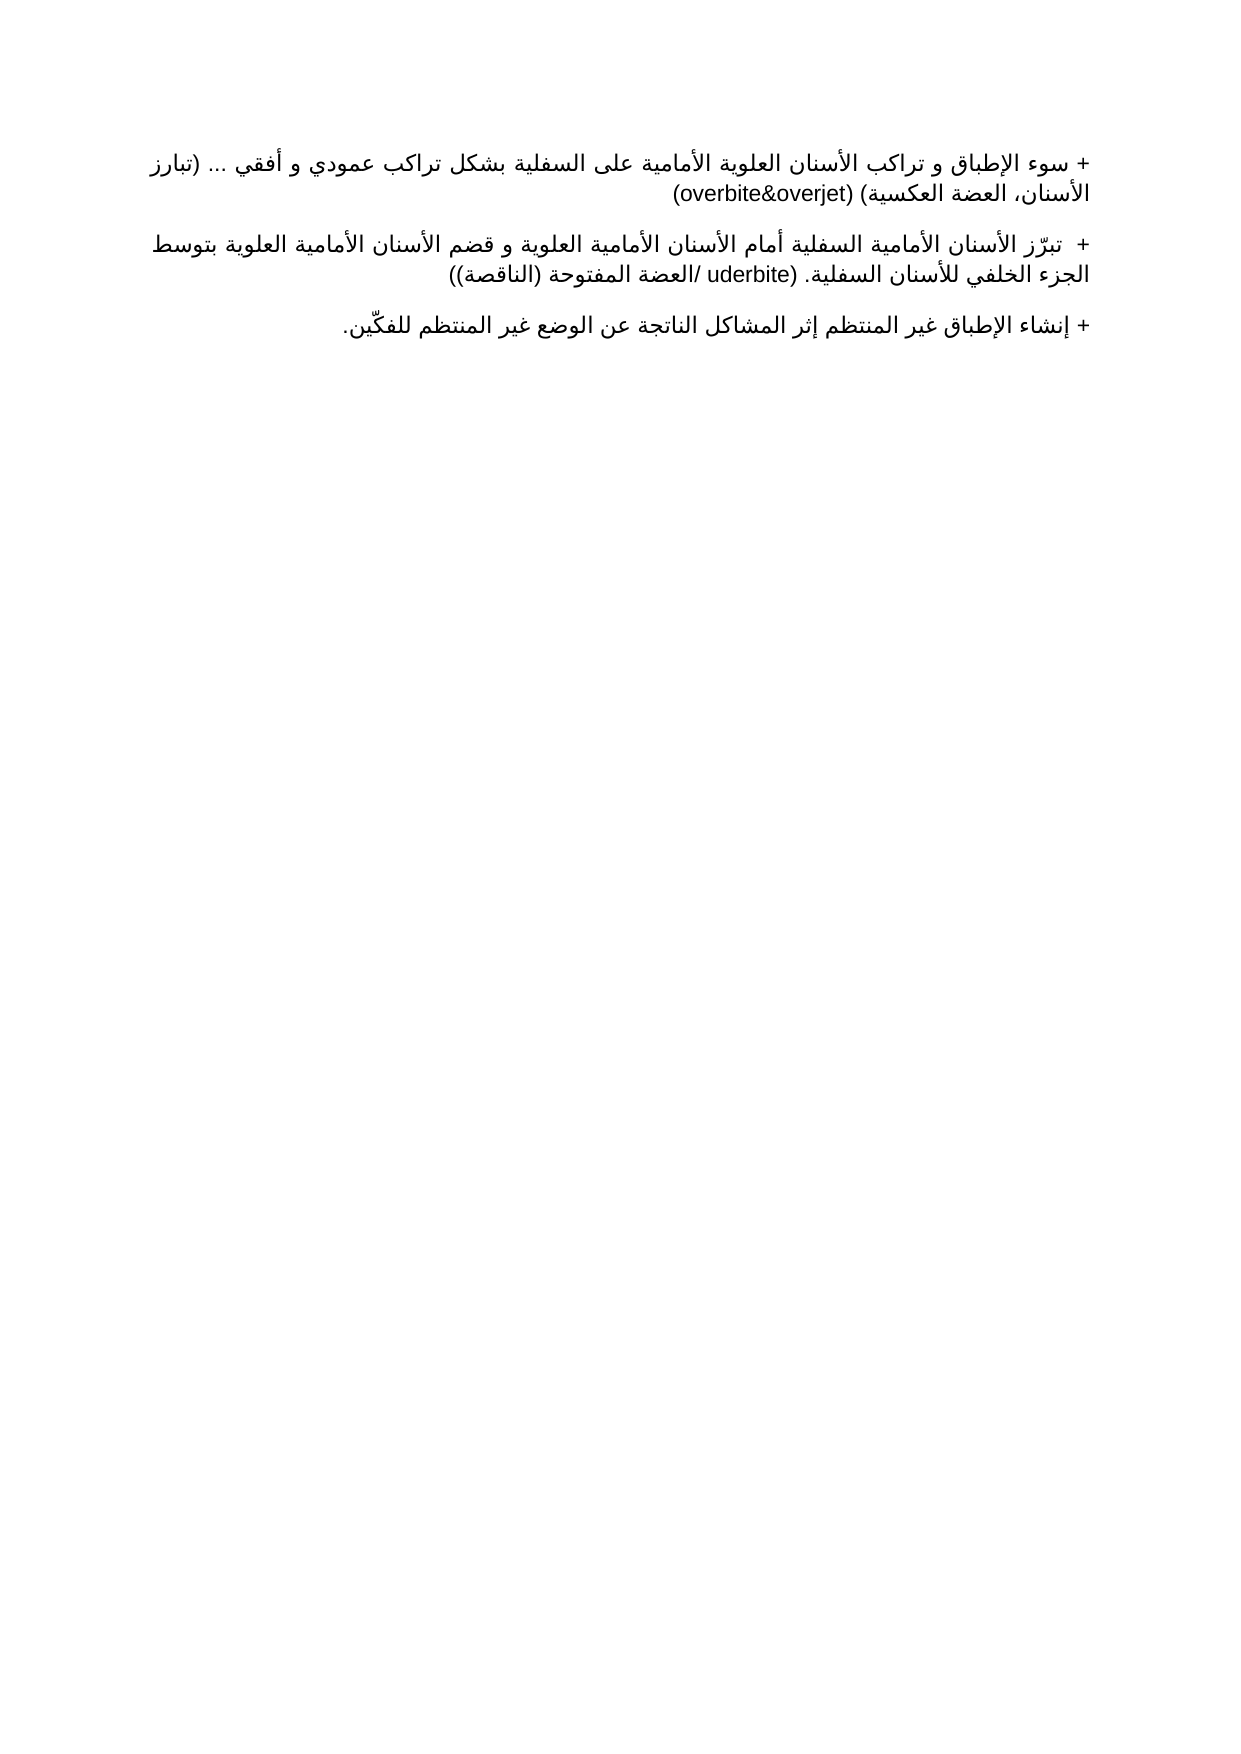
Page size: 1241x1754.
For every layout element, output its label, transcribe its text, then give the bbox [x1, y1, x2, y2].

text + تبرّز الأسنان الأمامية السفلية أمام الأسنان الأمامية العلوية و قضم الأسنان الأمامية العلوية بتوسط الجزء الخلفي للأسنان السفلية. (uderbite /العضة المفتوحة (الناقصة)) [150, 231, 1090, 288]
text + إنشاء الإطباق غیر المنتظم إثر المشاکل الناتجة عن الوضع غیر المنتظم للفکّین. [150, 312, 1090, 339]
text + سوء الإطباق و تراکب ﺍﻷﺳﻨﺎﻥ ﺍﻟﻌﻠﻮﻳﺔ ﺍﻷﻣﺎﻣﻴﺔ علی ﺍﻟﺴﻔﻠﻴﺔ بشکل تراکب عمودي و أفقي ... (تبارز الأسنان، العضة العكسية) (overbite&overjet) [150, 150, 1090, 207]
